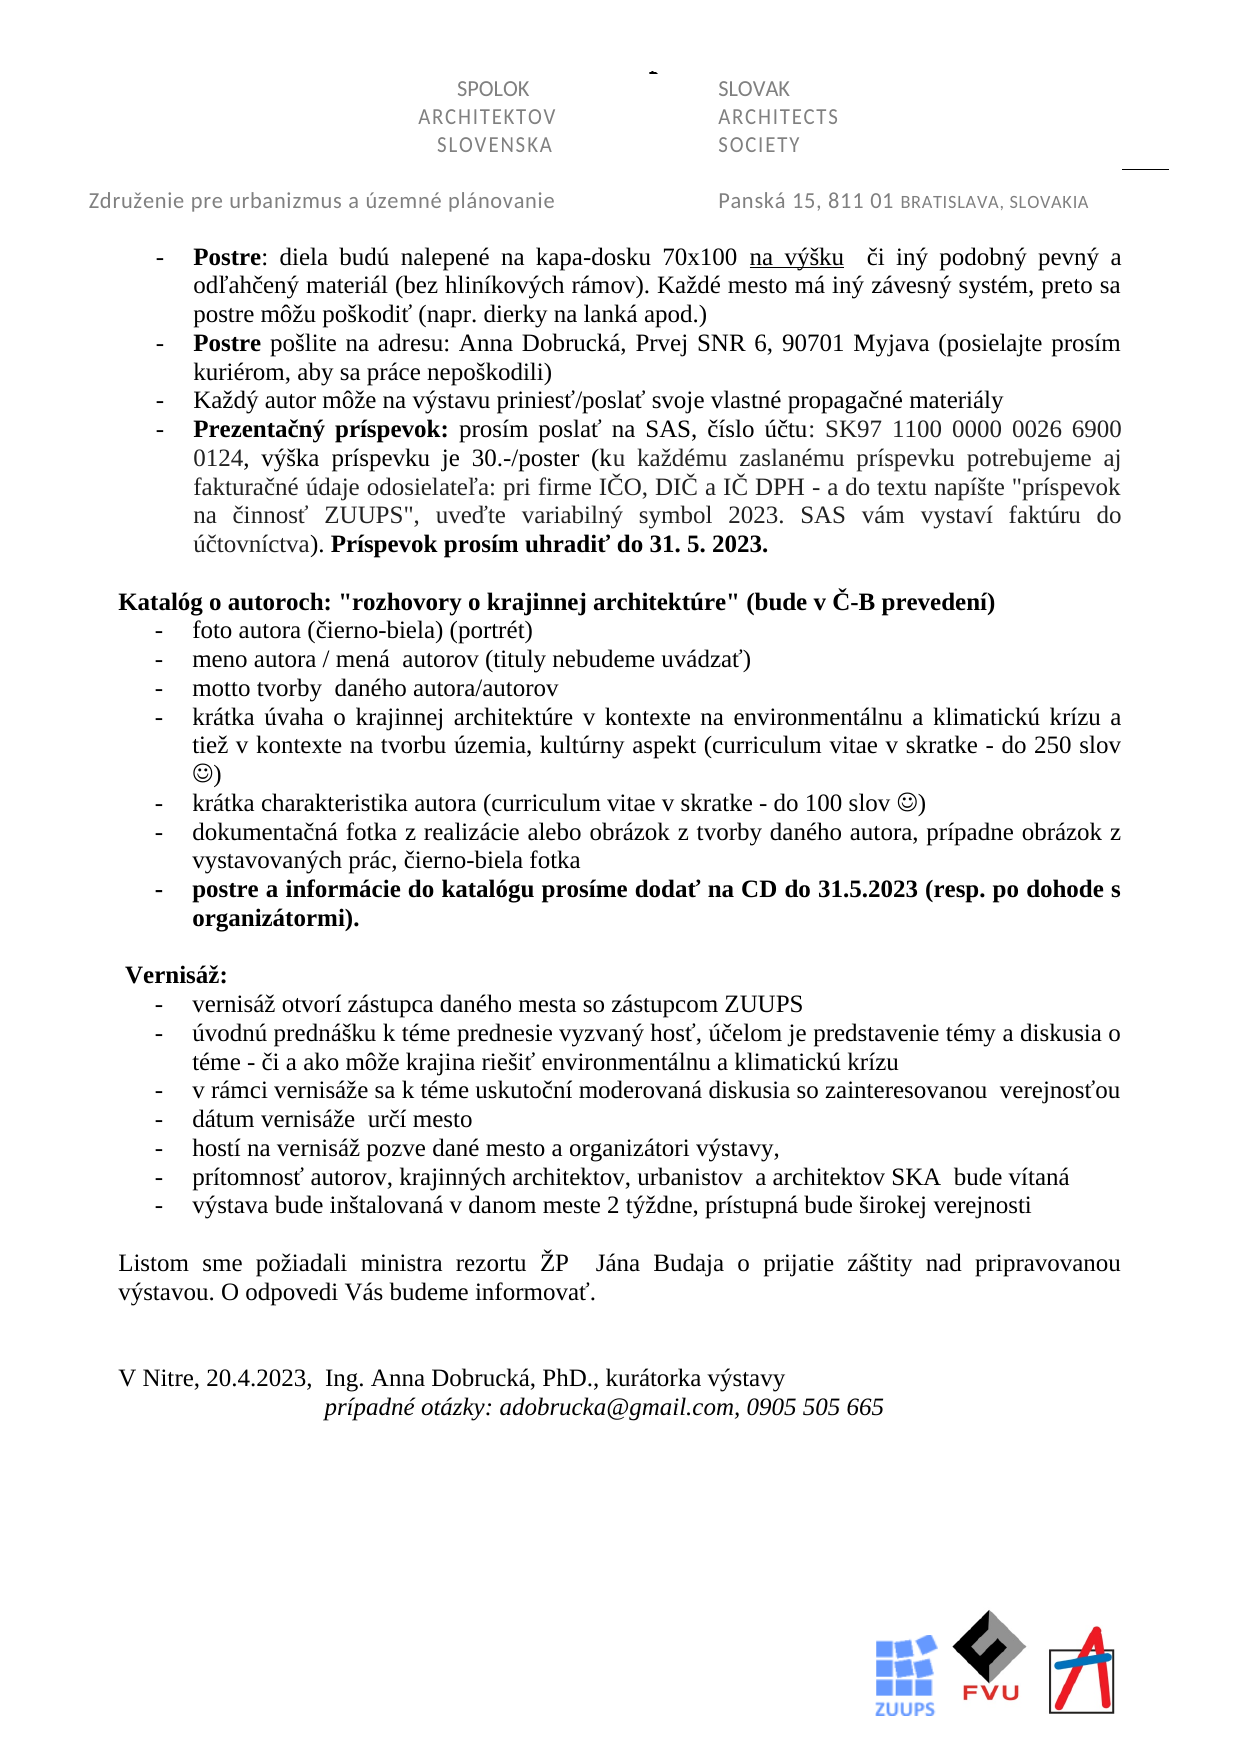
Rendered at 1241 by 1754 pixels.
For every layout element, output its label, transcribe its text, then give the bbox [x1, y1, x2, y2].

list Postre pošlite na adresu: Anna Dobrucká, Prvej SNR 6, 90701 Myjava (posielajte prosím kuriérom, aby sa práce nepoškodili) [156, 328, 1122, 386]
list foto autora (čierno-biela) (portrét) [154, 616, 1122, 644]
list vernisáž otvorí zástupca daného mesta so zástupcom ZUUPS [154, 989, 1122, 1018]
text Vernisáž: [125, 961, 1122, 989]
list Postre: diela budú nalepené na kapa-dosku 70x100 na výšku či iný podobný pevný a odľahčený materiál (bez hliníkových rámov). Každé mesto má iný závesný systém, preto sa postre môžu poškodiť (napr. dierky na lanká apod.) [156, 242, 1122, 328]
text prípadné otázky: adobrucka@gmail.com, 0905 505 665 [118, 1392, 1122, 1421]
list hostí na vernisáž pozve dané mesto a organizátori výstavy, [154, 1133, 1122, 1162]
list krátka charakteristika autora (curriculum vitae v skratke - do 100 slov ) [154, 788, 1122, 817]
text Katalóg o autoroch: "rozhovory o krajinnej architektúre" (bude v Č-B prevedení) [118, 587, 1122, 616]
list Prezentačný príspevok: prosím poslať na SAS, číslo účtu: SK97 1100 0000 0026 6900 0124, výška príspevku je 30.-/poster (ku každému zaslanému príspevku potrebujeme aj fakturačné údaje odosielateľa: pri firme IČO, DIČ a IČ DPH - a do textu napíšte "príspevok na činnosť ZUUPS", uveďte variabilný symbol 2023. SAS vám vystaví faktúru do účtovníctva). Príspevok prosím uhradiť do 31. 5. 2023. [310, 529, 1122, 558]
picture [875, 1607, 1123, 1716]
list dátum vernisáže určí mesto [154, 1104, 1122, 1133]
list v rámci vernisáže sa k téme uskutoční moderovaná diskusia so zainteresovanou verejnosťou [154, 1076, 1122, 1104]
list úvodnú prednášku k téme prednesie vyzvaný hosť, účelom je predstavenie témy a diskusia o téme - či a ako môže krajina riešiť environmentálnu a klimatickú krízu [154, 1018, 1122, 1076]
text V Nitre, 20.4.2023, Ing. Anna Dobrucká, PhD., kurátorka výstavy [118, 1363, 1122, 1392]
list dokumentačná fotka z realizácie alebo obrázok z tvorby daného autora, prípadne obrázok z vystavovaných prác, čierno-biela fotka [154, 817, 1122, 874]
list meno autora / mená autorov (tituly nebudeme uvádzať) [154, 644, 1122, 673]
list Každý autor môže na výstavu priniesť/poslať svoje vlastné propagačné materiály [156, 386, 1122, 414]
list motto tvorby daného autora/autorov [154, 673, 1122, 702]
list krátka úvaha o krajinnej architektúre v kontexte na environmentálnu a klimatickú krízu a tiež v kontexte na tvorbu územia, kultúrny aspekt (curriculum vitae v skratke - do 250 slov ) [154, 702, 1122, 788]
list prítomnosť autorov, krajinných architektov, urbanistov a architektov SKA bude vítaná [154, 1162, 1122, 1191]
list Prezentačný príspevok: prosím poslať na SAS, číslo účtu: SK97 1100 0000 0026 6900 0124, výška príspevku je 30.-/poster (ku každému zaslanému príspevku potrebujeme aj fakturačné údaje odosielateľa: pri firme IČO, DIČ a IČ DPH - a do textu napíšte "príspevok na činnosť ZUUPS", uveďte variabilný symbol 2023. SAS vám vystaví faktúru do účtovníctva). Príspevok prosím uhradiť do 31. 5. 2023. [156, 414, 808, 558]
list výstava bude inštalovaná v danom meste 2 týždne, prístupná bude širokej verejnosti [154, 1191, 1122, 1219]
list postre a informácie do katalógu prosíme dodať na CD do 31.5.2023 (resp. po dohode s organizátormi). [154, 874, 1122, 932]
text Listom sme požiadali ministra rezortu ŽP Jána Budaja o prijatie záštity nad pripravovanou výstavou. O odpovedi Vás budeme informovať. [118, 1248, 1122, 1306]
